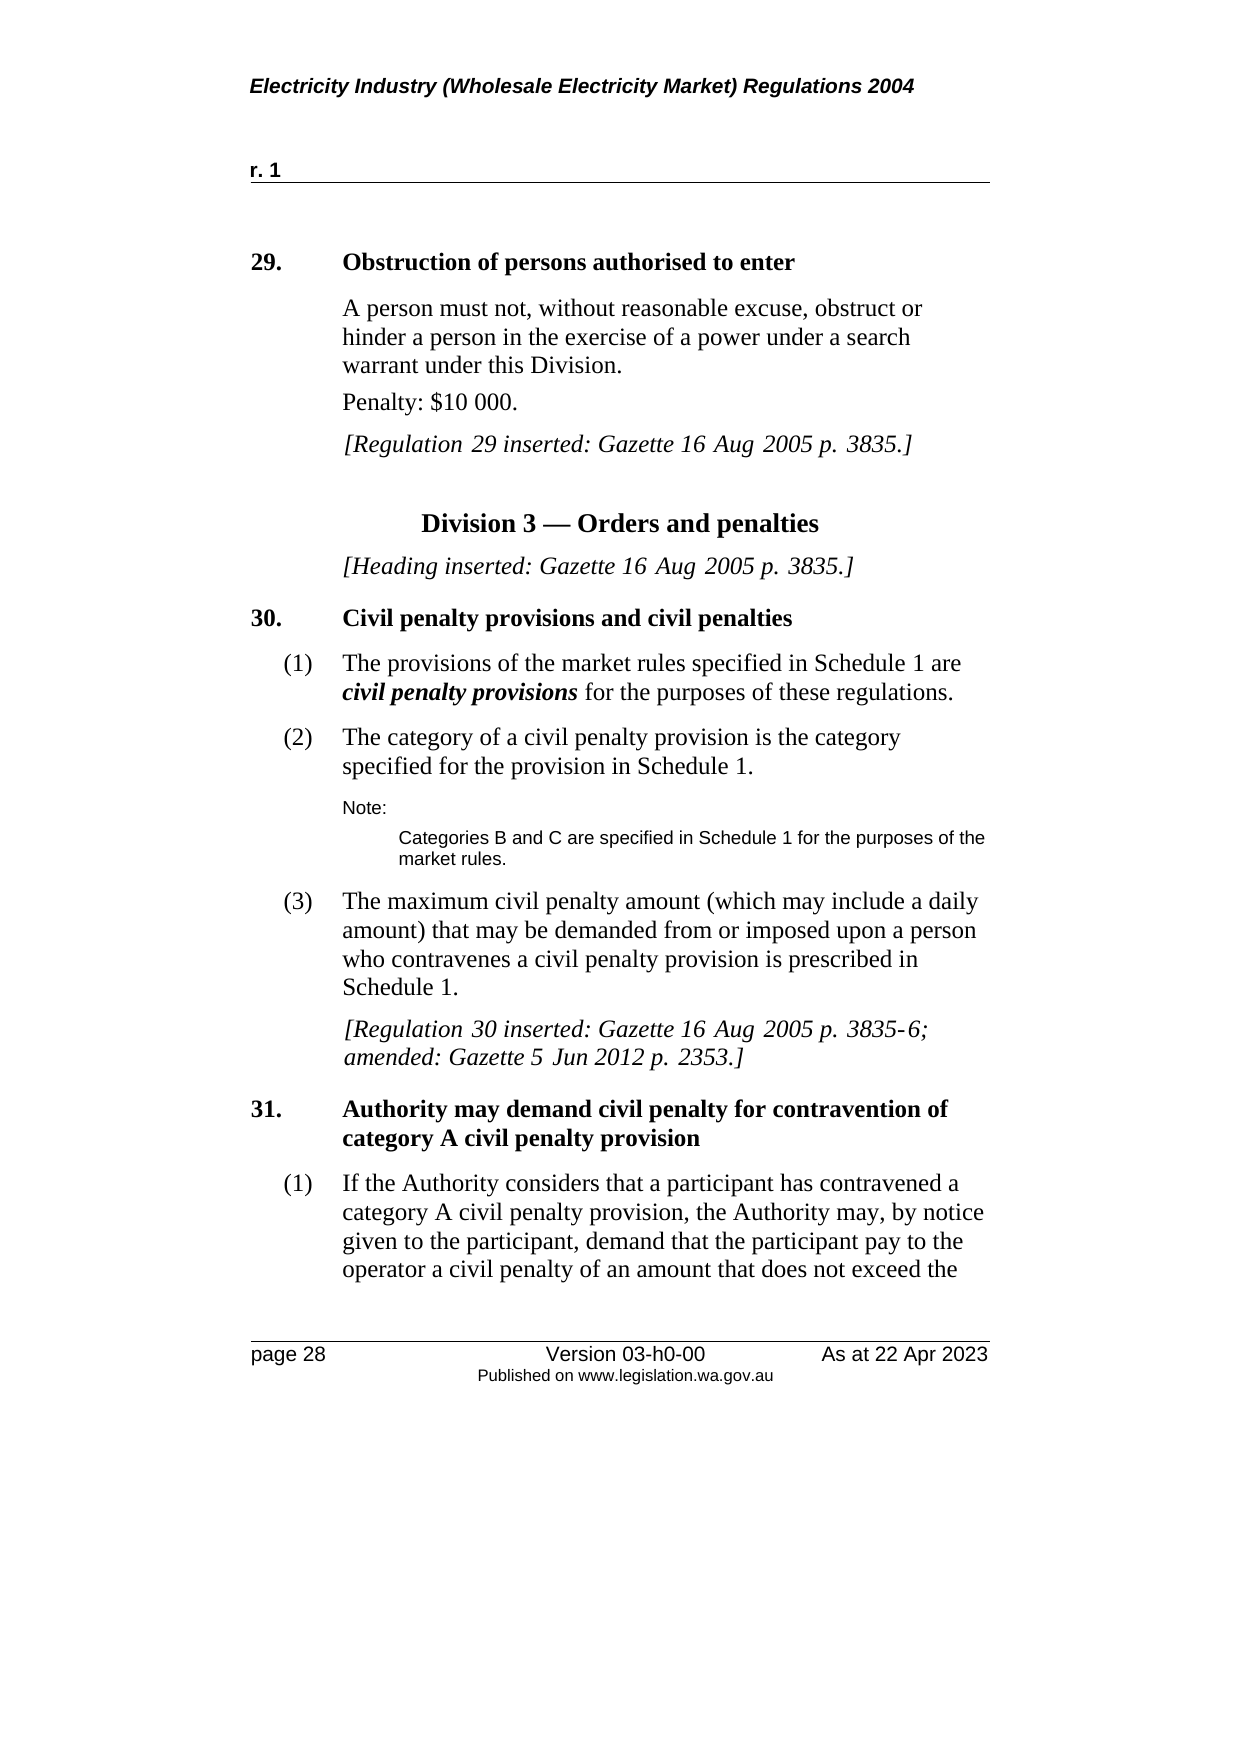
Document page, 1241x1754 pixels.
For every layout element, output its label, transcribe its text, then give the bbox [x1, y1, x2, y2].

text Categories B and C are specified in Schedule 1 for the purposes of the market rules. [251, 826, 990, 869]
subtitle 30. Civil penalty provisions and civil penalties [251, 603, 990, 632]
text A person must not, without reasonable excuse, obstruct or hinder a person in the exercise of a power under a search warrant under this Division. [251, 293, 990, 379]
text (1) The provisions of the market rules specified in Schedule 1 are civil penalty provisions for the purposes of these regulations. [251, 648, 990, 706]
subtitle 31. Authority may demand civil penalty for contravention of category A civil penalty provision [251, 1094, 990, 1152]
subtitle [Heading inserted: Gazette 16 Aug 2005 p. 3835.] [251, 551, 990, 580]
subtitle Note: [251, 797, 990, 818]
text (2) The category of a civil penalty provision is the category specified for the provision in Schedule 1. [251, 722, 990, 780]
subtitle 29. Obstruction of persons authorised to enter [251, 247, 990, 276]
text [Regulation 30 inserted: Gazette 16 Aug 2005 p. 3835-6; amended: Gazette 5 Jun 2012 p. 2353.] [251, 1014, 990, 1071]
text (3) The maximum civil penalty amount (which may include a daily amount) that may be demanded from or imposed upon a person who contravenes a civil penalty provision is prescribed in Schedule 1. [251, 886, 990, 1001]
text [251, 1168, 990, 1283]
text Penalty: $10 000. [251, 387, 990, 416]
text [Regulation 29 inserted: Gazette 16 Aug 2005 p. 3835.] [251, 429, 990, 457]
subtitle Division 3 — Orders and penalties [251, 507, 990, 539]
